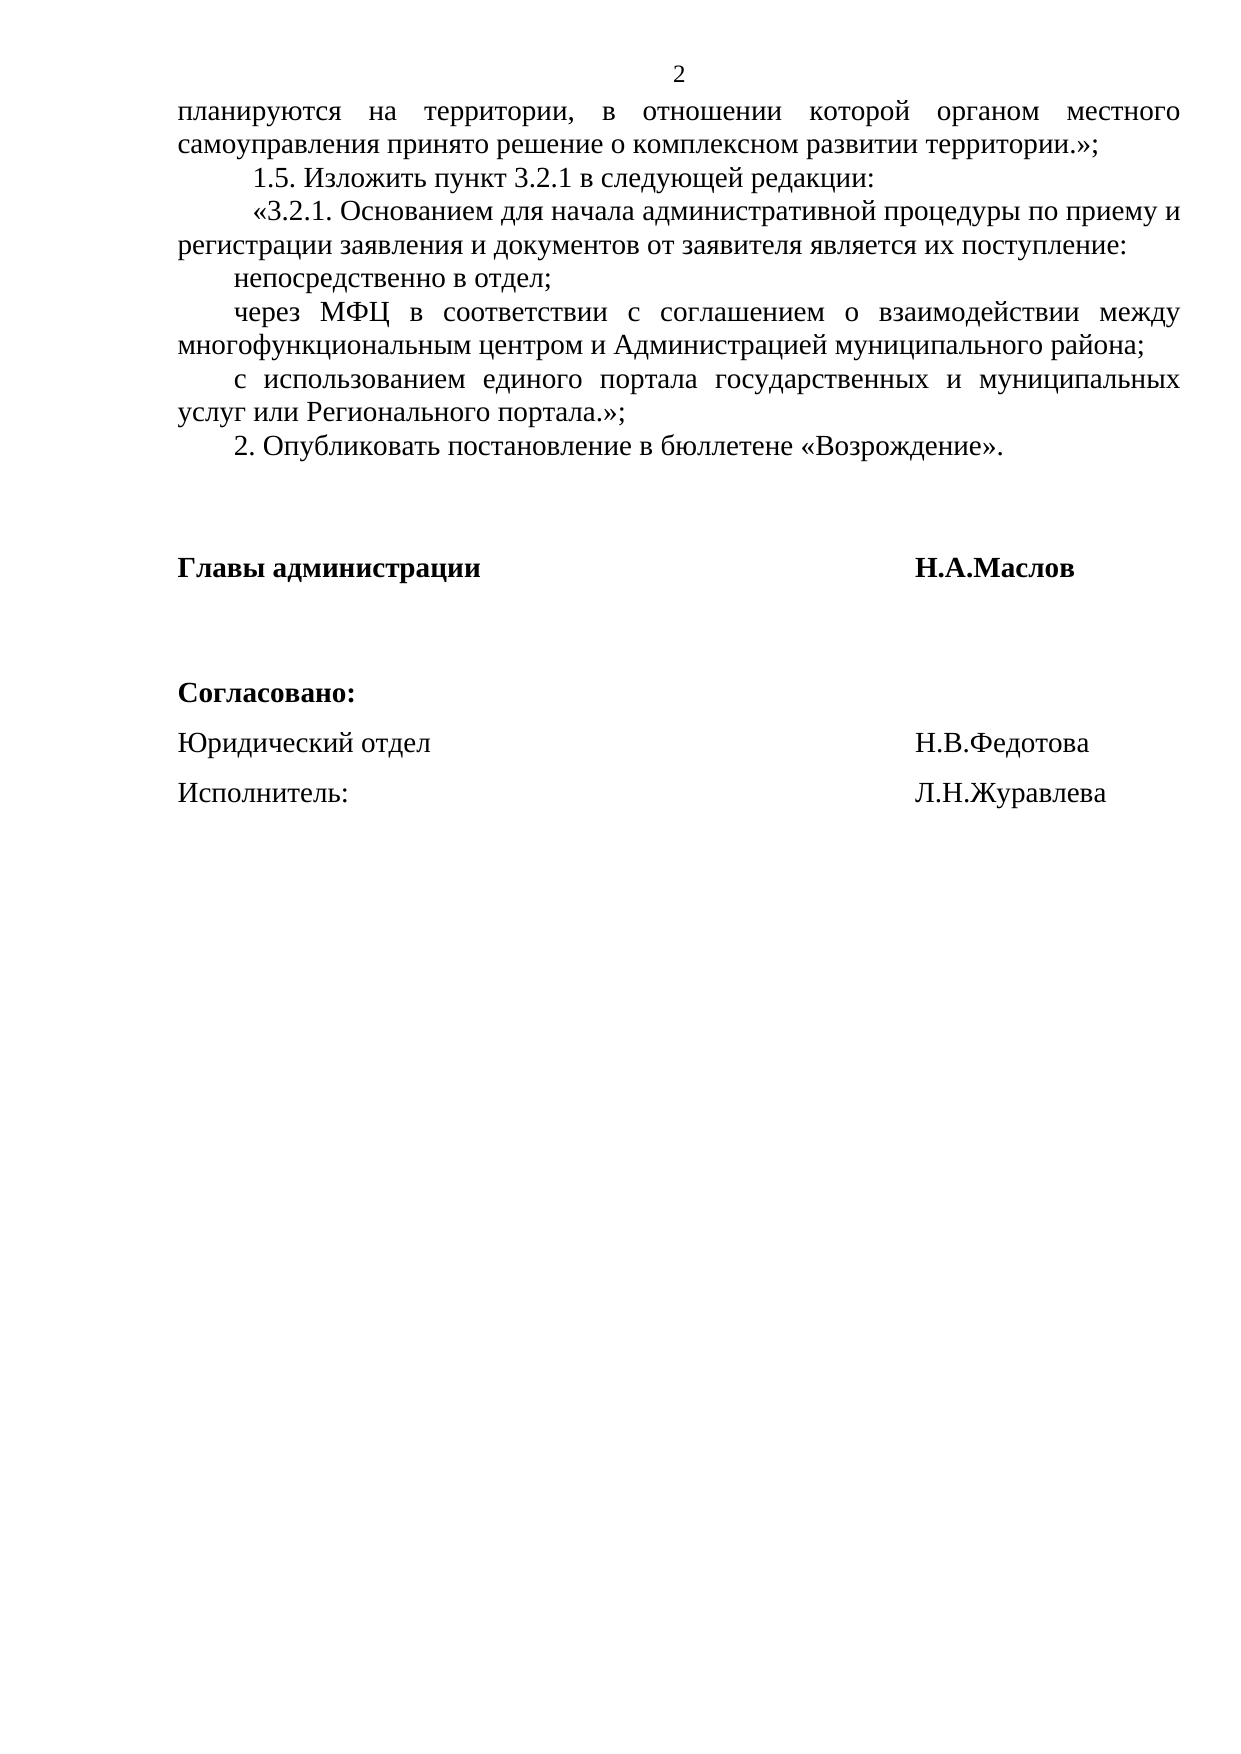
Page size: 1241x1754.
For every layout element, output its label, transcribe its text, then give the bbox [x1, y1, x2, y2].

text Юридический отдел Н.В.Федотова [177, 733, 1181, 758]
text Главы администрации Н.А.Маслов [177, 558, 1181, 583]
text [177, 93, 1181, 160]
text 1.5. Изложить пункт 3.2.1 в следующей редакции: [177, 160, 1181, 193]
text непосредственно в отдел; [177, 260, 1181, 294]
text «3.2.1. Основанием для начала административной процедуры по приему и регистрации заявления и документов от заявителя является их поступление: [177, 193, 1181, 260]
text Исполнитель: Л.Н.Журавлева [177, 783, 1181, 808]
text Согласовано: [177, 683, 1181, 708]
text через МФЦ в соответствии с соглашением о взаимодействии между многофункциональным центром и Администрацией муниципального района; [177, 294, 1181, 361]
text 2. Опубликовать постановление в бюллетене «Возрождение». [177, 428, 1181, 462]
text с использованием единого портала государственных и муниципальных услуг или Регионального портала.»; [177, 361, 1181, 428]
